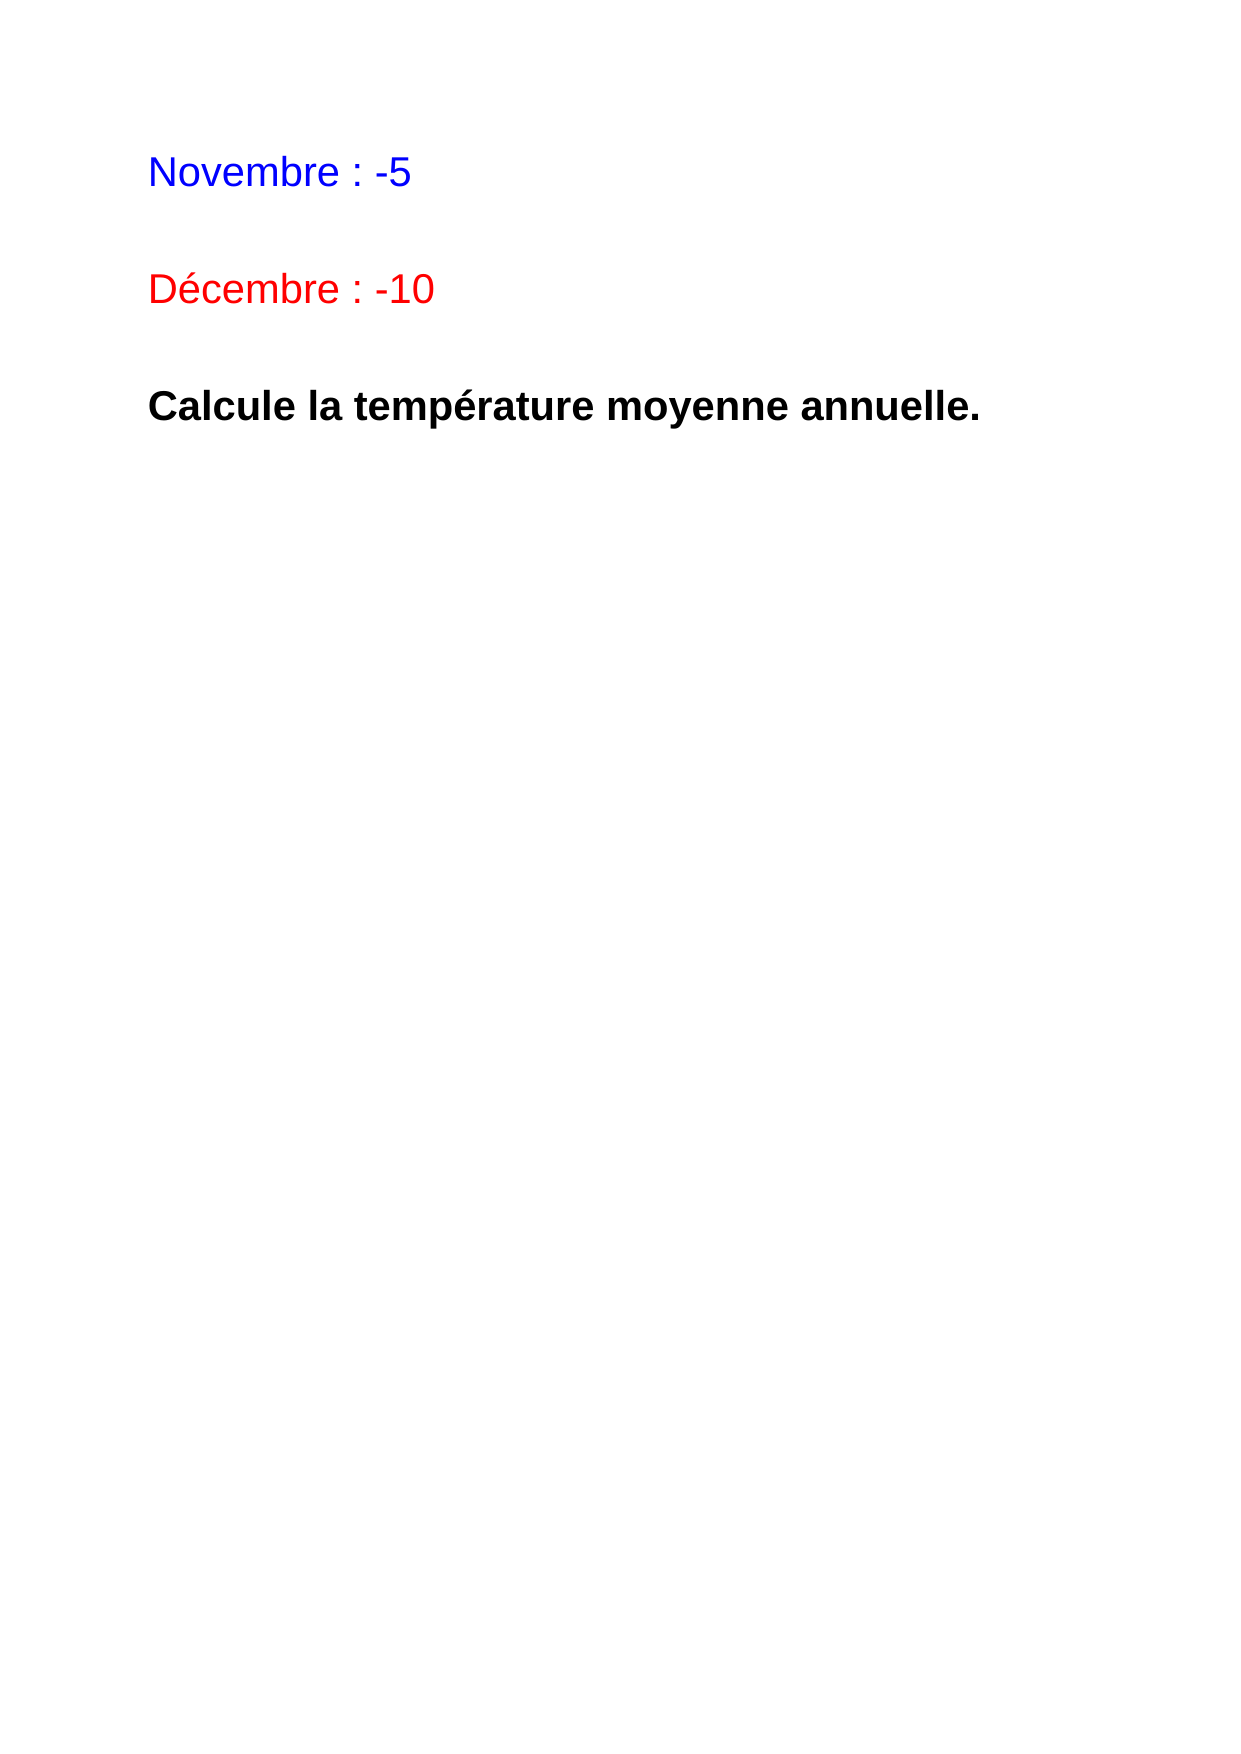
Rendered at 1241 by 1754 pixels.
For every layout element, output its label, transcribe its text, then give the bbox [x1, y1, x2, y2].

text Calcule la température moyenne annuelle. [148, 381, 1093, 429]
text Novembre : -5 [148, 148, 1093, 196]
text Décembre : -10 [148, 264, 1093, 312]
